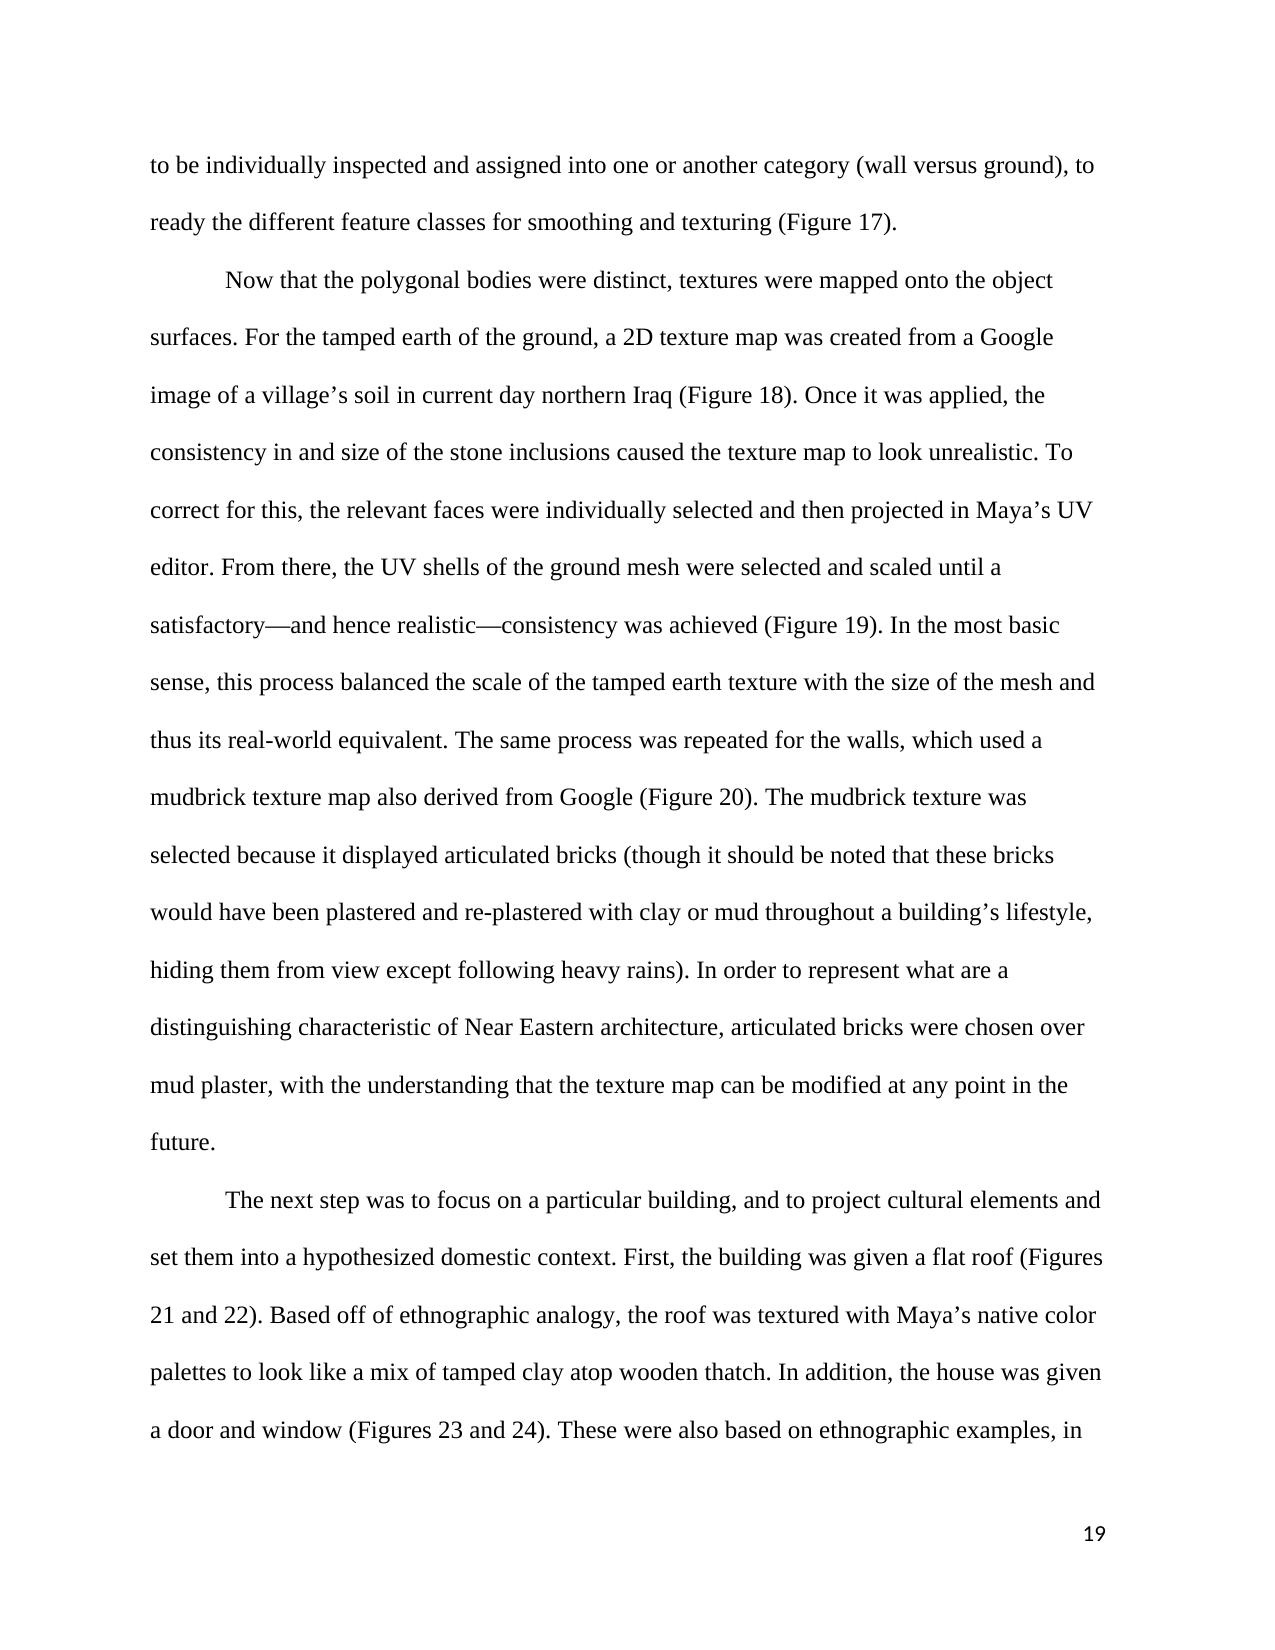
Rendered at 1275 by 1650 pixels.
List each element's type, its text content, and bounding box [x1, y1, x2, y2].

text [150, 150, 1106, 236]
text Now that the polygonal bodies were distinct, textures were mapped onto the object surfaces. For the tamped earth of the ground, a 2D texture map was created from a Google image of a village’s soil in current day northern Iraq (Figure 18). Once it was applied, the consistency in and size of the stone inclusions caused the texture map to look unrealistic. To correct for this, the relevant faces were individually selected and then projected in Maya’s UV editor. From there, the UV shells of the ground mesh were selected and scaled until a satisfactory—and hence realistic—consistency was achieved (Figure 19). In the most basic sense, this process balanced the scale of the tamped earth texture with the size of the mesh and thus its real-world equivalent. The same process was repeated for the walls, which used a mudbrick texture map also derived from Google (Figure 20). The mudbrick texture was selected because it displayed articulated bricks (though it should be noted that these bricks would have been plastered and re-plastered with clay or mud throughout a building’s lifestyle, hiding them from view except following heavy rains). In order to represent what are a distinguishing characteristic of Near Eastern architecture, articulated bricks were chosen over mud plaster, with the understanding that the texture map can be modified at any point in the future. [150, 265, 1106, 1156]
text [150, 1185, 1106, 1444]
